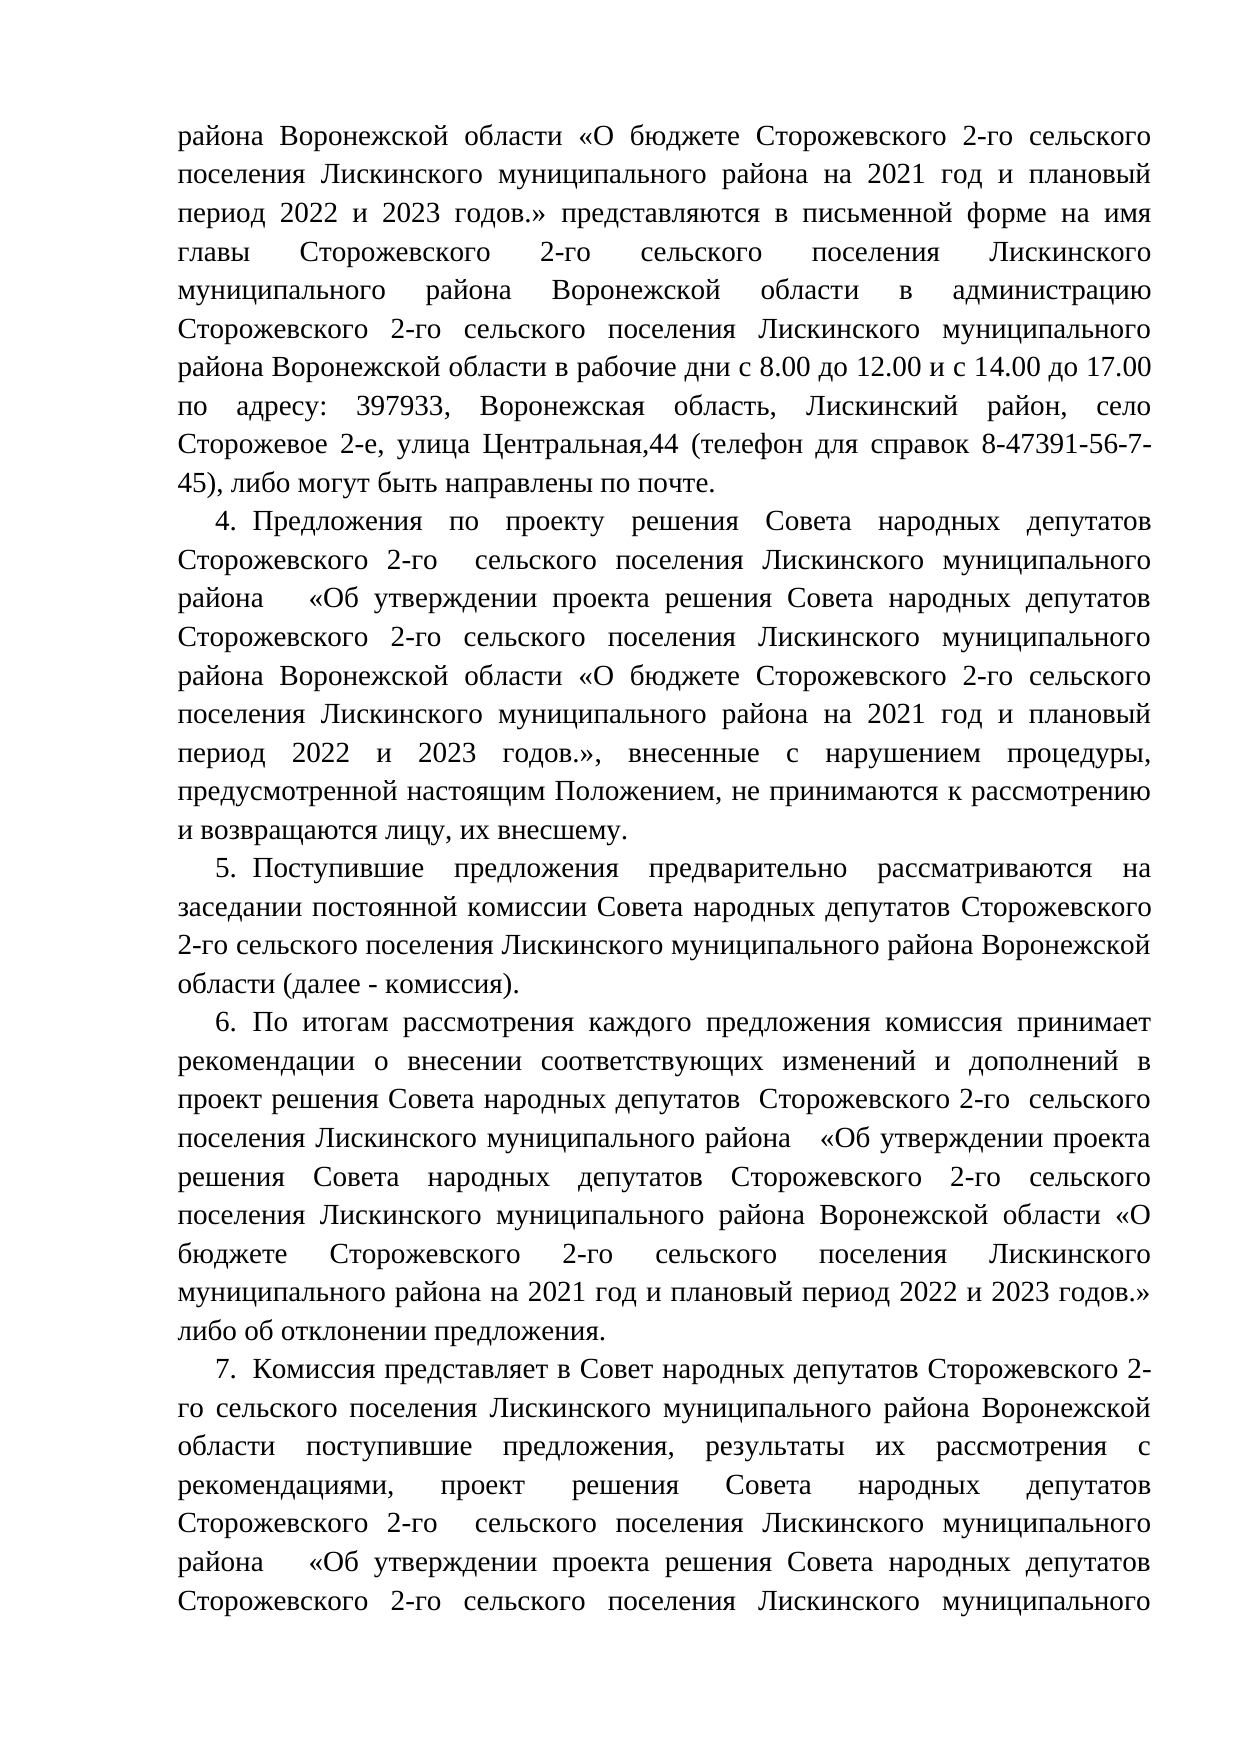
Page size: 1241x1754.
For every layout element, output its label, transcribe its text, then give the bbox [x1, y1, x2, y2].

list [177, 1351, 1152, 1616]
list Поступившие предложения предварительно рассматриваются на заседании постоянной комиссии Совета народных депутатов Сторожевского 2-го сельского поселения Лискинского муниципального района Воронежской области (далее - комиссия). [177, 850, 1152, 999]
list Предложения по проекту решения Совета народных депутатов Сторожевского 2-го сельского поселения Лискинского муниципального района «Об утверждении проекта решения Совета народных депутатов Сторожевского 2-го сельского поселения Лискинского муниципального района Воронежской области «О бюджете Сторожевского 2-го сельского поселения Лискинского муниципального района на 2021 год и плановый период 2022 и 2023 годов.», внесенные с нарушением процедуры, предусмотренной настоящим Положением, не принимаются к рассмотрению и возвращаются лицу, их внесшему. [177, 503, 1152, 845]
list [177, 118, 1152, 498]
list По итогам рассмотрения каждого предложения комиссия принимает рекомендации о внесении соответствующих изменений и дополнений в проект решения Совета народных депутатов Сторожевского 2-го сельского поселения Лискинского муниципального района «Об утверждении проекта решения Совета народных депутатов Сторожевского 2-го сельского поселения Лискинского муниципального района Воронежской области «О бюджете Сторожевского 2-го сельского поселения Лискинского муниципального района на 2021 год и плановый период 2022 и 2023 годов.» либо об отклонении предложения. [177, 1004, 1152, 1346]
